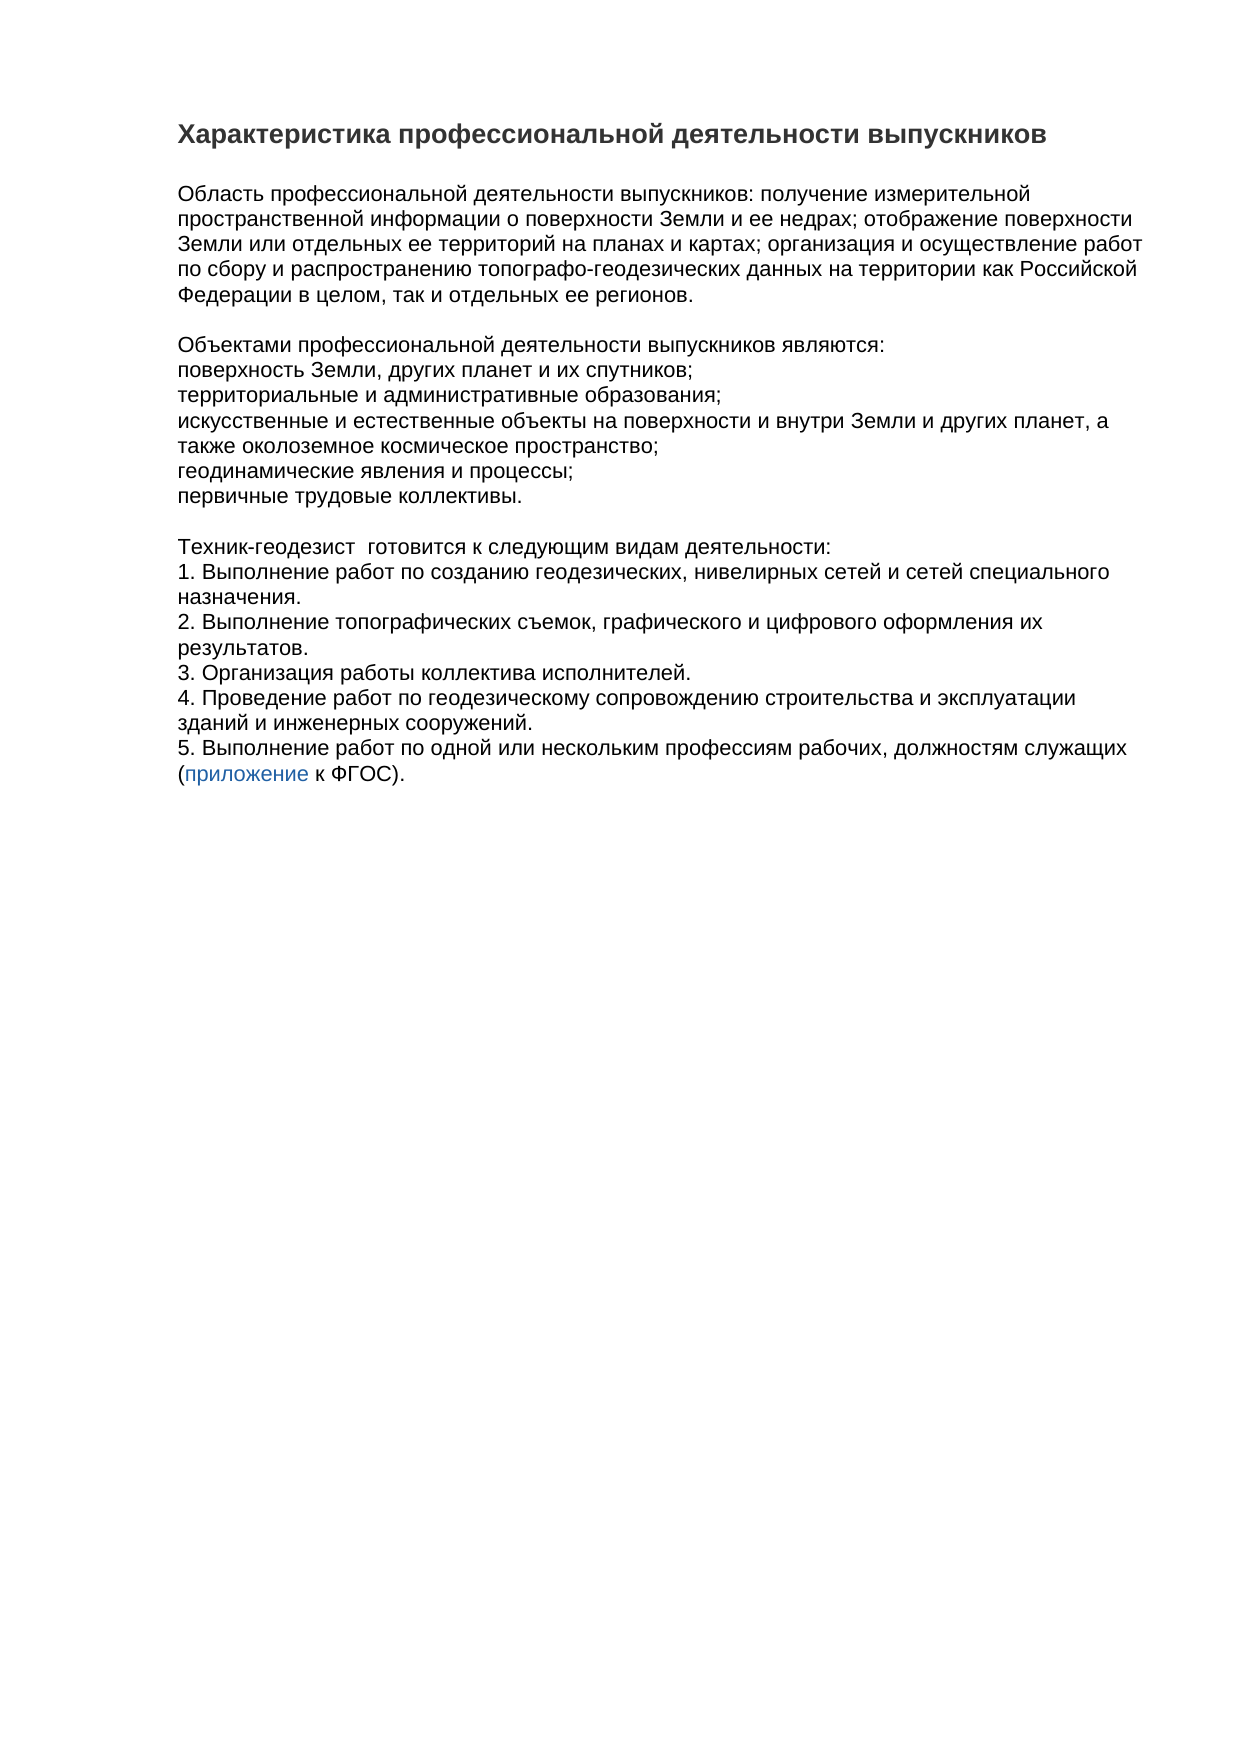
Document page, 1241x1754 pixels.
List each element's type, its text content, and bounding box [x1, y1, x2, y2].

text 5. Выполнение работ по одной или нескольким профессиям рабочих, должностям служащих (приложение к ФГОС). [177, 735, 1152, 786]
text 3. Организация работы коллектива исполнителей. [177, 659, 1152, 685]
text 2. Выполнение топографических съемок, графического и цифрового оформления их результатов. [177, 609, 1152, 659]
text Характеристика профессиональной деятельности выпускников [177, 118, 1152, 149]
text первичные трудовые коллективы. [177, 483, 1152, 508]
text поверхность Земли, других планет и их спутников; [177, 357, 1152, 382]
text 4. Проведение работ по геодезическому сопровождению строительства и эксплуатации зданий и инженерных сооружений. [177, 685, 1152, 735]
text Область профессиональной деятельности выпускников: получение измерительной пространственной информации о поверхности Земли и ее недрах; отображение поверхности Земли или отдельных ее территорий на планах и картах; организация и осуществление работ по сбору и распространению топографо-геодезических данных на территории как Российской Федерации в целом, так и отдельных ее регионов. [177, 181, 1152, 307]
text искусственные и естественные объекты на поверхности и внутри Земли и других планет, а также околоземное космическое пространство; [177, 407, 1152, 458]
text геодинамические явления и процессы; [177, 458, 1152, 483]
text 1. Выполнение работ по созданию геодезических, нивелирных сетей и сетей специального назначения. [177, 559, 1152, 609]
text Техник-геодезист готовится к следующим видам деятельности: [177, 533, 1152, 559]
text территориальные и административные образования; [177, 382, 1152, 407]
text Объектами профессиональной деятельности выпускников являются: [177, 332, 1152, 357]
